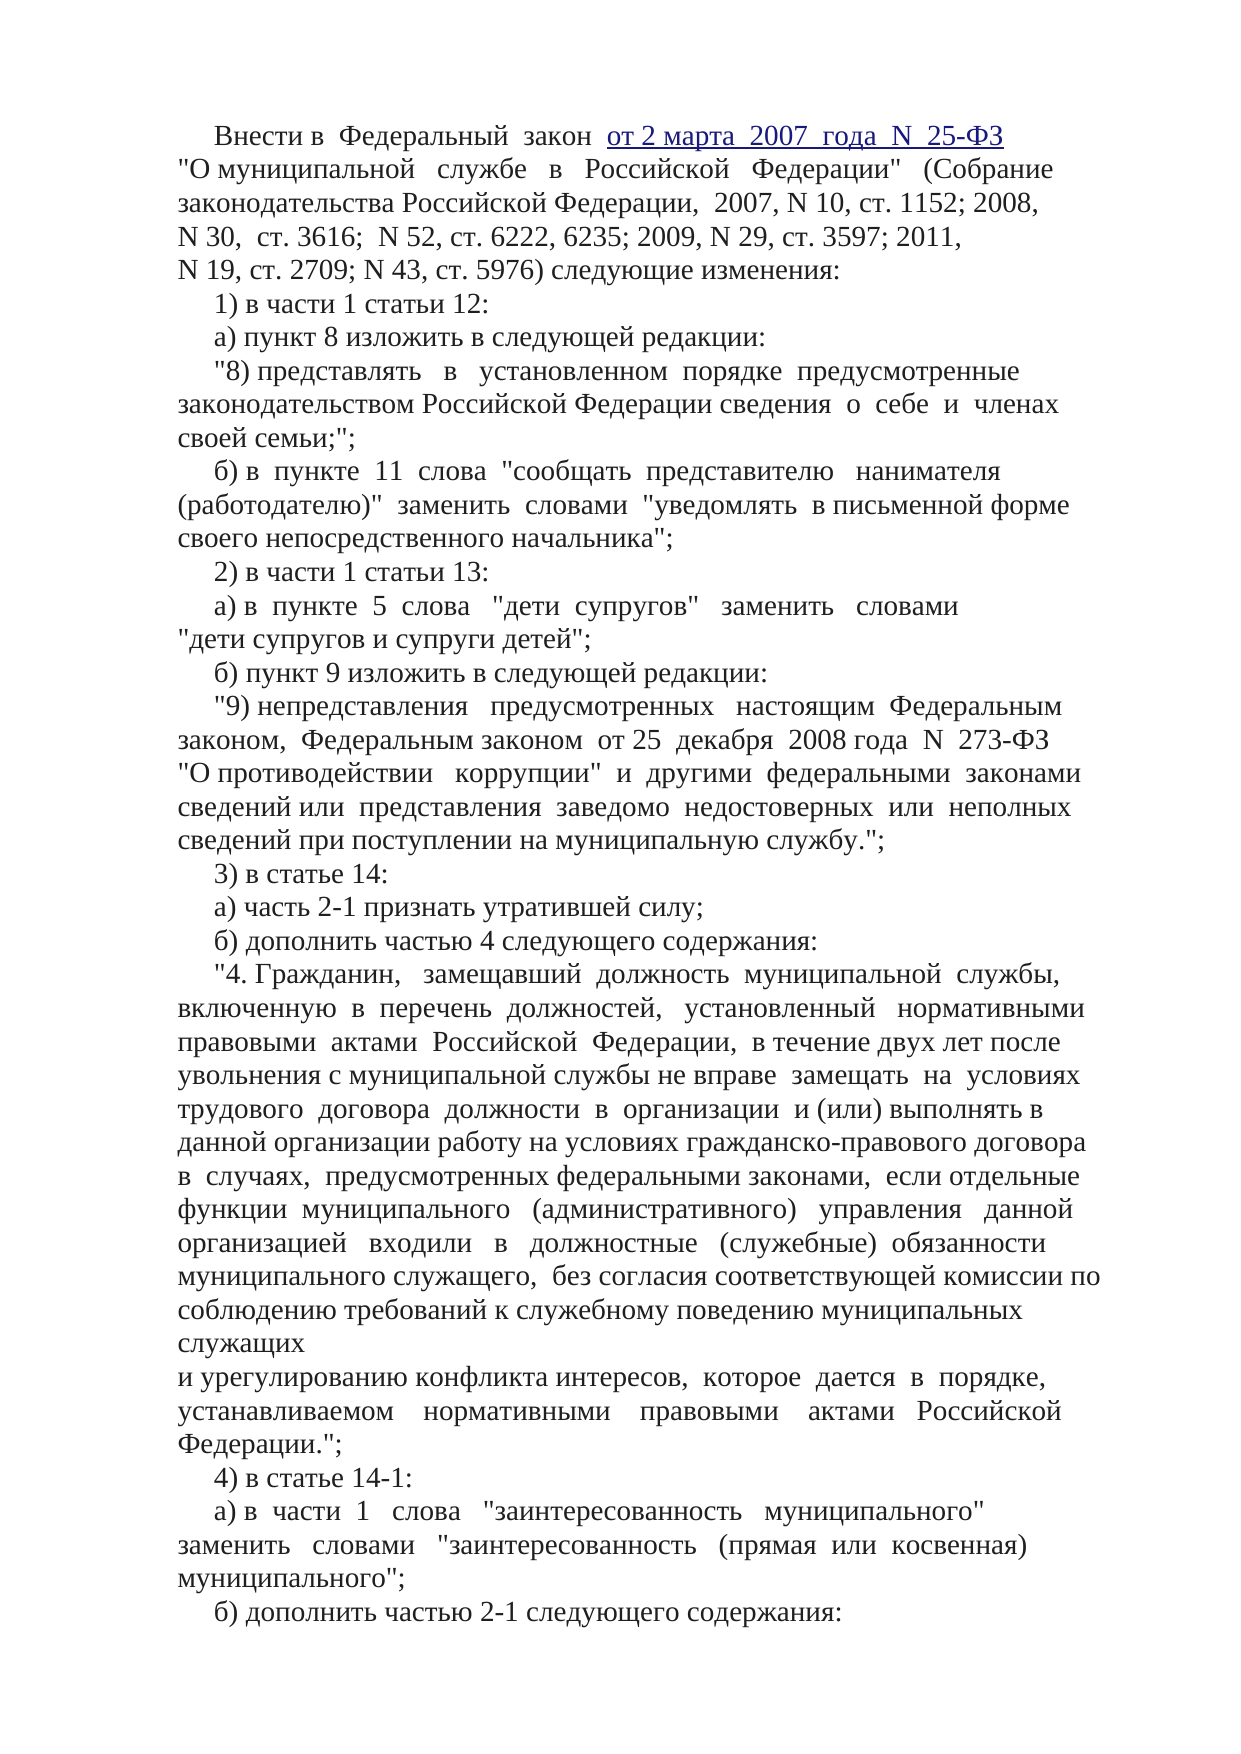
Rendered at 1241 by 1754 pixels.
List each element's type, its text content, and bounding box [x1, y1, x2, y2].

text б) дополнить частью 2-1 следующего содержания: [177, 1594, 1152, 1627]
text правовыми актами Российской Федерации, в течение двух лет после [177, 1024, 1152, 1057]
text своей семьи;"; [177, 420, 1152, 453]
text и урегулированию конфликта интересов, которое дается в порядке, [177, 1359, 1152, 1393]
text а) пункт 8 изложить в следующей редакции: [177, 319, 1152, 353]
text законодательства Российской Федерации, 2007, N 10, ст. 1152; 2008, [177, 185, 1152, 219]
text данной организации работу на условиях гражданско-правового договора [177, 1124, 1152, 1158]
text 1) в части 1 статьи 12: [177, 286, 1152, 319]
text муниципального служащего, без согласия соответствующей комиссии по [177, 1258, 1152, 1292]
text сведений при поступлении на муниципальную службу."; [177, 822, 1152, 856]
text "4. Гражданин, замещавший должность муниципальной службы, [177, 957, 1152, 990]
text увольнения с муниципальной службы не вправе замещать на условиях [177, 1057, 1152, 1091]
text 2) в части 1 статьи 13: [177, 554, 1152, 588]
text своего непосредственного начальника"; [177, 521, 1152, 554]
text б) дополнить частью 4 следующего содержания: [177, 923, 1152, 957]
text б) пункт 9 изложить в следующей редакции: [177, 655, 1152, 688]
text организацией входили в должностные (служебные) обязанности [177, 1225, 1152, 1258]
text N 30, ст. 3616; N 52, ст. 6222, 6235; 2009, N 29, ст. 3597; 2011, [177, 219, 1152, 252]
text N 19, ст. 2709; N 43, ст. 5976) следующие изменения: [177, 252, 1152, 286]
text включенную в перечень должностей, установленный нормативными [177, 990, 1152, 1024]
text соблюдению требований к служебному поведению муниципальных служащих [177, 1292, 1152, 1359]
text 4) в статье 14-1: [177, 1460, 1152, 1493]
text а) часть 2-1 признать утратившей силу; [177, 889, 1152, 923]
text Внести в Федеральный закон от 2 марта 2007 года N 25-ФЗ [177, 118, 1152, 152]
text (работодателю)" заменить словами "уведомлять в письменной форме [177, 487, 1152, 521]
text в случаях, предусмотренных федеральными законами, если отдельные [177, 1158, 1152, 1191]
text устанавливаемом нормативными правовыми актами Российской [177, 1393, 1152, 1426]
text "О противодействии коррупции" и другими федеральными законами [177, 755, 1152, 789]
text Федерации."; [177, 1426, 1152, 1460]
text заменить словами "заинтересованность (прямая или косвенная) [177, 1527, 1152, 1560]
text функции муниципального (административного) управления данной [177, 1191, 1152, 1225]
text "8) представлять в установленном порядке предусмотренные [177, 353, 1152, 386]
text "дети супругов и супруги детей"; [177, 621, 1152, 655]
text "9) непредставления предусмотренных настоящим Федеральным [177, 688, 1152, 722]
text трудового договора должности в организации и (или) выполнять в [177, 1091, 1152, 1124]
text законом, Федеральным законом от 25 декабря 2008 года N 273-ФЗ [177, 722, 1152, 755]
text "О муниципальной службе в Российской Федерации" (Собрание [177, 152, 1152, 185]
text б) в пункте 11 слова "сообщать представителю нанимателя [177, 453, 1152, 487]
text законодательством Российской Федерации сведения о себе и членах [177, 386, 1152, 420]
text сведений или представления заведомо недостоверных или неполных [177, 789, 1152, 822]
text муниципального"; [177, 1560, 1152, 1594]
text а) в пункте 5 слова "дети супругов" заменить словами [177, 588, 1152, 621]
text а) в части 1 слова "заинтересованность муниципального" [177, 1493, 1152, 1527]
text 3) в статье 14: [177, 856, 1152, 889]
